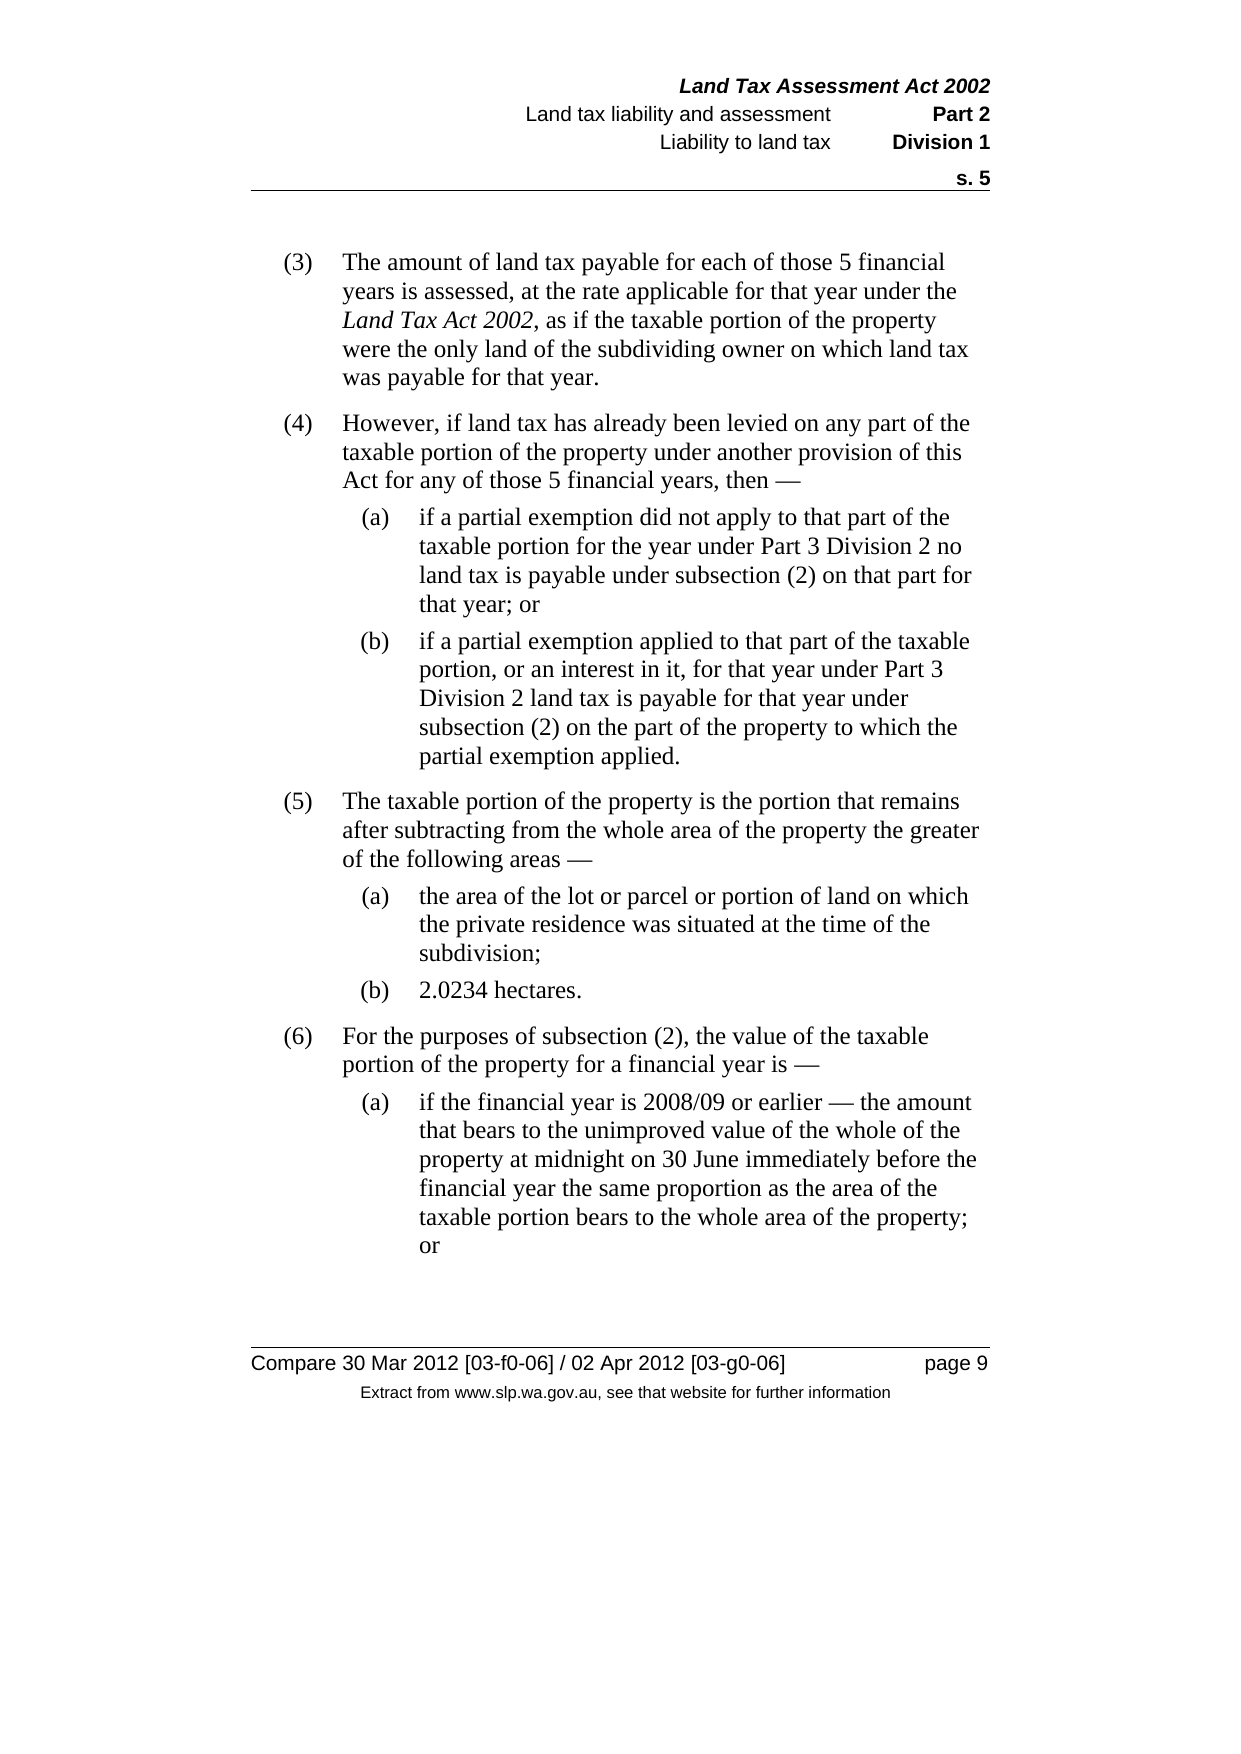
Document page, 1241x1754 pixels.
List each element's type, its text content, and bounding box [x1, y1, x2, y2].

text (5) The taxable portion of the property is the portion that remains after subtracting from the whole area of the property the greater of the following areas — [251, 786, 990, 872]
text (a) if the financial year is 2008/09 or earlier — the amount that bears to the unimproved value of the whole of the property at midnight on 30 June immediately before the financial year the same proportion as the area of the taxable portion bears to the whole area of the property; or [251, 1087, 990, 1259]
text (4) However, if land tax has already been levied on any part of the taxable portion of the property under another provision of this Act for any of those 5 financial years, then — [251, 408, 990, 494]
text (6) For the purposes of subsection (2), the value of the taxable portion of the property for a financial year is — [251, 1021, 990, 1078]
text (a) the area of the lot or parcel or portion of land on which the private residence was situated at the time of the subdivision; [251, 881, 990, 967]
text (b) 2.0234 hectares. [251, 975, 990, 1004]
text (b) if a partial exemption applied to that part of the taxable portion, or an interest in it, for that year under Part 3 Division 2 land tax is payable for that year under subsection (2) on the part of the property to which the partial exemption applied. [251, 626, 990, 769]
text (3) The amount of land tax payable for each of those 5 financial years is assessed, at the rate applicable for that year under the Land Tax Act 2002, as if the taxable portion of the property were the only land of the subdividing owner on which land tax was payable for that year. [251, 247, 990, 391]
text (a) if a partial exemption did not apply to that part of the taxable portion for the year under Part 3 Division 2 no land tax is payable under subsection (2) on that part for that year; or [251, 502, 990, 617]
